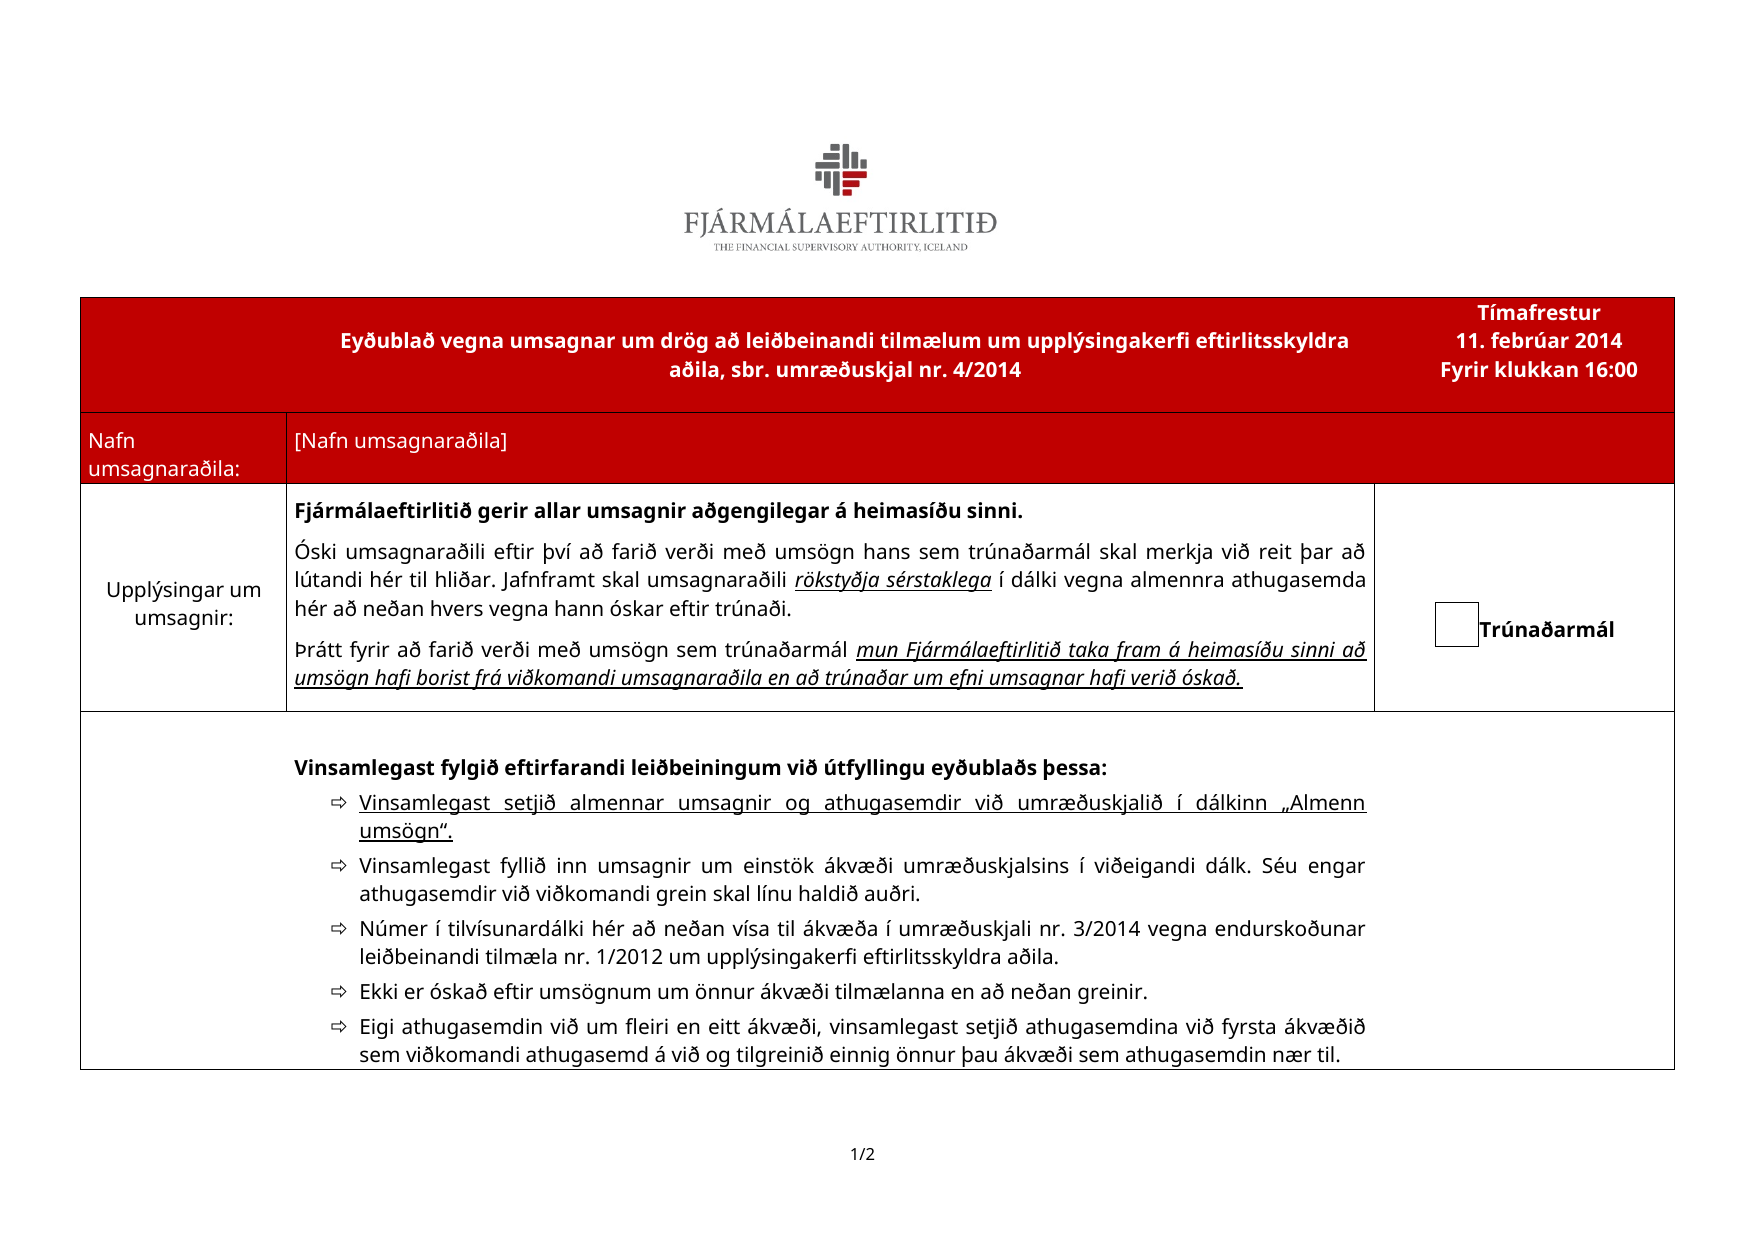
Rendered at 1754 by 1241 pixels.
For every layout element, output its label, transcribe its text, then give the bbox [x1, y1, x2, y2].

table_cell Fjármálaeftirlitið gerir allar umsagnir aðgengilegar á heimasíðu sinni. Óski umsagnaraðili eftir því að farið verði með umsögn hans sem trúnaðarmál skal merkja við reit þar að lútandi hér til hliðar. Jafnframt skal umsagnaraðili rökstyðja sérstaklega í dálki vegna almennra athugasemda hér að neðan hvers vegna hann óskar eftir trúnaði. Þrátt fyrir að farið verði með umsögn sem trúnaðarmál mun Fjármálaeftirlitið taka fram á heimasíðu sinni að umsögn hafi borist frá viðkomandi umsagnaraðila en að trúnaðar um efni umsagnar hafi verið óskað. [287, 484, 1374, 711]
picture [654, 103, 1026, 297]
table_cell [1374, 413, 1674, 483]
table_cell Trúnaðarmál [1375, 484, 1674, 711]
table_cell [Nafn umsagnaraðila] [287, 413, 1374, 483]
table_cell [1374, 712, 1674, 1069]
table_cell Nafn umsagnaraðila: [81, 413, 286, 483]
table_header [81, 298, 287, 412]
table_header Tímafrestur 11. febrúar 2014 Fyrir klukkan 16:00 [1374, 298, 1674, 412]
table_cell Upplýsingar um umsagnir: [81, 484, 286, 711]
table_cell [81, 712, 287, 1069]
table_header Eyðublað vegna umsagnar um drög að leiðbeinandi tilmælum um upplýsingakerfi eftirlitsskyldra aðila, sbr. umræðuskjal nr. 4/2014 [287, 298, 1374, 412]
